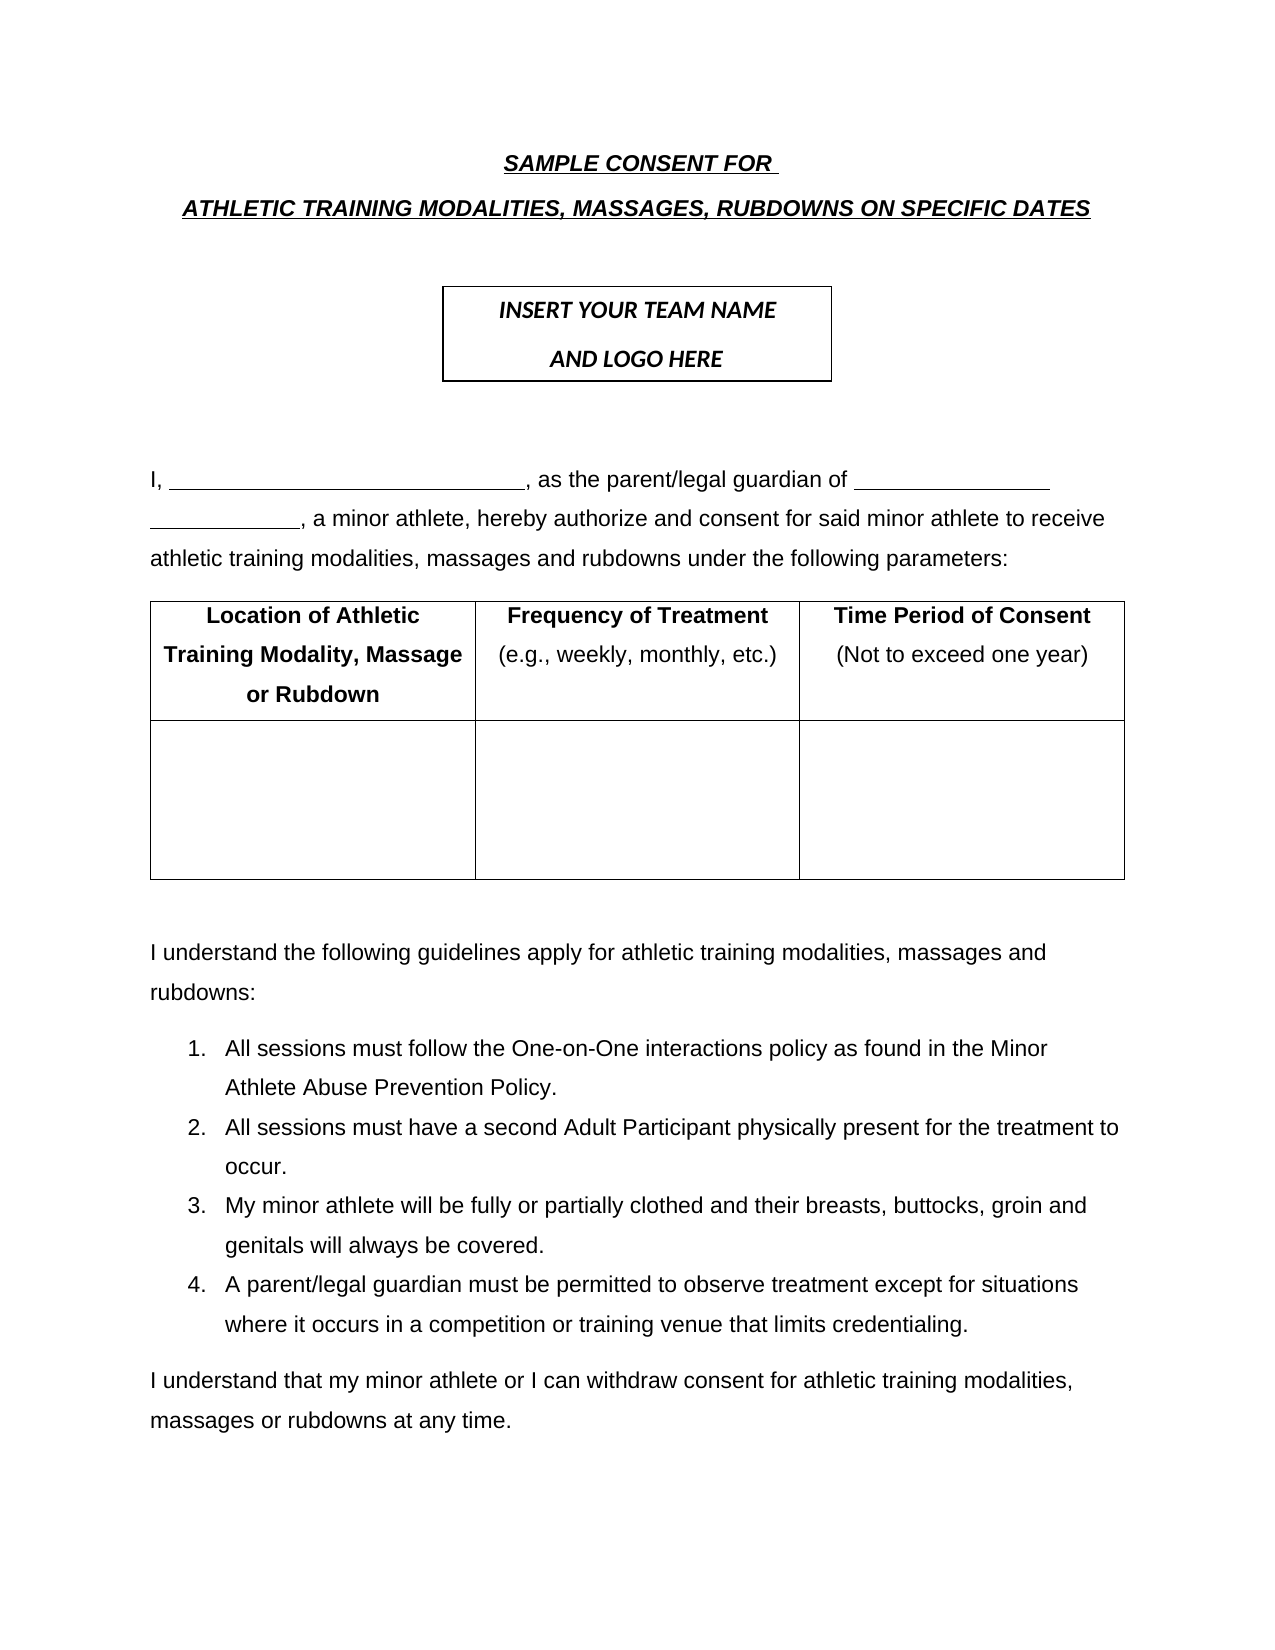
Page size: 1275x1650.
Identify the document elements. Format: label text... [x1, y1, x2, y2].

table_header Frequency of Treatment (e.g., weekly, monthly, etc.) [476, 602, 799, 720]
list My minor athlete will be fully or partially clothed and their breasts, buttocks, groin and genitals will always be covered. [187, 1192, 1125, 1258]
text I understand that my minor athlete or I can withdraw consent for athletic training modalities, massages or rubdowns at any time. [150, 1367, 1125, 1433]
table_header Location of Athletic Training Modality, Massage or Rubdown [151, 602, 475, 720]
text I understand the following guidelines apply for athletic training modalities, massages and rubdowns: [150, 939, 1125, 1005]
list A parent/legal guardian must be permitted to observe treatment except for situations where it occurs in a competition or training venue that limits credentialing. [187, 1271, 1125, 1337]
table_cell [476, 721, 799, 879]
text I, , as the parent/legal guardian of , a minor athlete, hereby authorize and consent for said minor athlete to receive athletic training modalities, massages and rubdowns under the following parameters: [150, 466, 1125, 571]
list All sessions must have a second Adult Participant physically present for the treatment to occur. [187, 1113, 1125, 1179]
list All sessions must follow the One-on-One interactions policy as found in the Minor Athlete Abuse Prevention Policy. [187, 1034, 1125, 1100]
text ATHLETIC TRAINING MODALITIES, MASSAGES, RUBDOWNS ON SPECIFIC DATES [150, 195, 1125, 221]
text SAMPLE CONSENT FOR [150, 150, 1125, 176]
table_cell [151, 721, 475, 879]
table_cell [800, 721, 1124, 879]
table_header Time Period of Consent (Not to exceed one year) [800, 602, 1124, 720]
